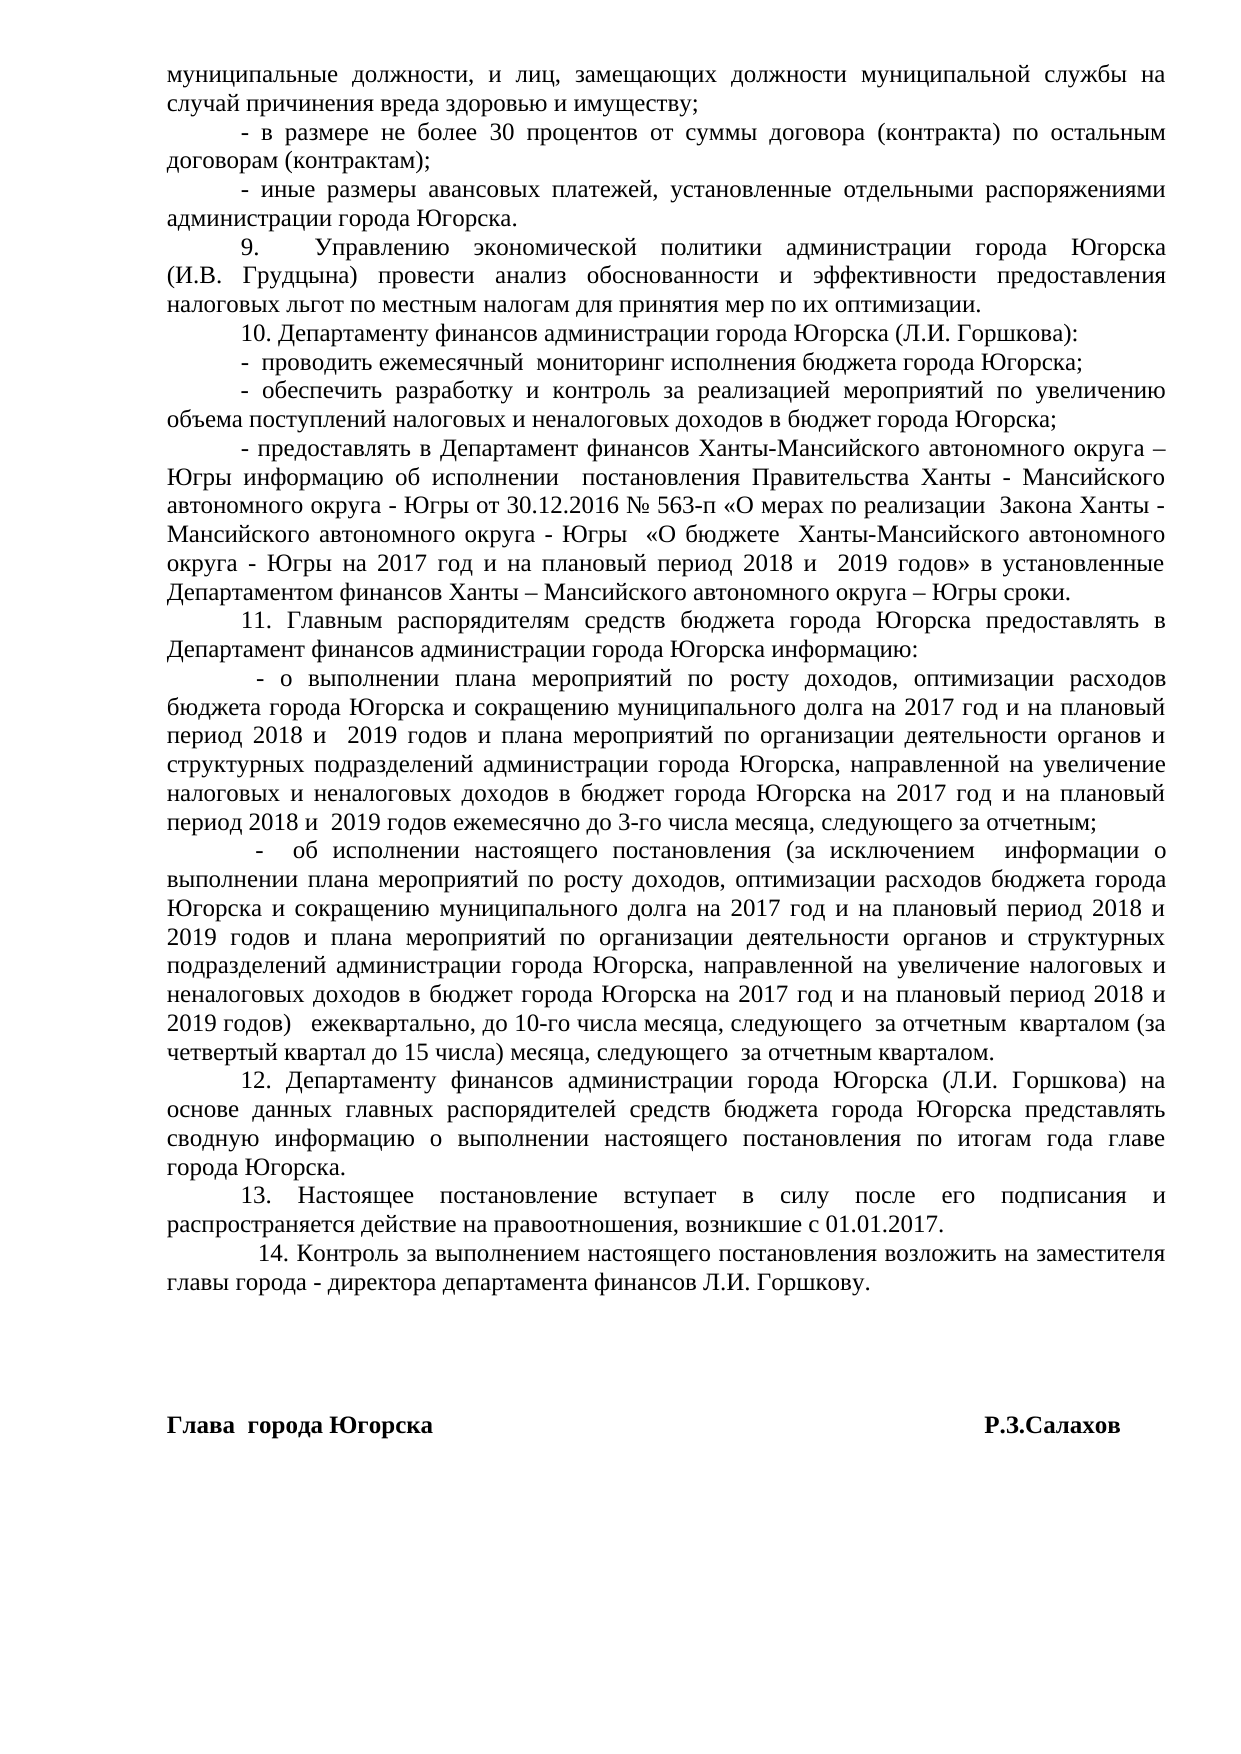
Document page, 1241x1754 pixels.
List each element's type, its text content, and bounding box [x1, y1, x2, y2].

text 13. Настоящее постановление вступает в силу после его подписания и распространяется действие на правоотношения, возникшие с 01.01.2017. [167, 1180, 1167, 1238]
text - об исполнении настоящего постановления (за исключением информации о выполнении плана мероприятий по росту доходов, оптимизации расходов бюджета города Югорска и сокращению муниципального долга на 2017 год и на плановый период 2018 и 2019 годов и плана мероприятий по организации деятельности органов и структурных подразделений администрации города Югорска, направленной на увеличение налоговых и неналоговых доходов в бюджет города Югорска на 2017 год и на плановый период 2018 и 2019 годов) ежеквартально, до 10-го числа месяца, следующего за отчетным кварталом (за четвертый квартал до 15 числа) месяца, следующего за отчетным кварталом. [167, 835, 1167, 1065]
text 10. Департаменту финансов администрации города Югорска (Л.И. Горшкова): [167, 318, 1167, 347]
text - о выполнении плана мероприятий по росту доходов, оптимизации расходов бюджета города Югорска и сокращению муниципального долга на 2017 год и на плановый период 2018 и 2019 годов и плана мероприятий по организации деятельности органов и структурных подразделений администрации города Югорска, направленной на увеличение налоговых и неналоговых доходов в бюджет города Югорска на 2017 год и на плановый период 2018 и 2019 годов ежемесячно до 3-го числа месяца, следующего за отчетным; [167, 663, 1167, 835]
text - в размере не более 30 процентов от суммы договора (контракта) по остальным договорам (контрактам); [167, 117, 1167, 174]
text Глава города Югорска Р.З.Салахов [167, 1410, 1167, 1439]
text - проводить ежемесячный мониторинг исполнения бюджета города Югорска; [167, 347, 1167, 375]
text 9. Управлению экономической политики администрации города Югорска (И.В. Грудцына) провести анализ обоснованности и эффективности предоставления налоговых льгот по местным налогам для принятия мер по их оптимизации. [167, 232, 1167, 318]
text - обеспечить разработку и контроль за реализацией мероприятий по увеличению объема поступлений налоговых и неналоговых доходов в бюджет города Югорска; [167, 375, 1167, 433]
text 11. Главным распорядителям средств бюджета города Югорска предоставлять в Департамент финансов администрации города Югорска информацию: [167, 605, 1167, 663]
text - предоставлять в Департамент финансов Ханты-Мансийского автономного округа – Югры информацию об исполнении постановления Правительства Ханты - Мансийского автономного округа - Югры от 30.12.2016 № 563-п «О мерах по реализации Закона Ханты - Мансийского автономного округа - Югры «О бюджете Ханты-Мансийского автономного округа - Югры на 2017 год и на плановый период 2018 и 2019 годов» в установленные Департаментом финансов Ханты – Мансийского автономного округа – Югры сроки. [167, 433, 1167, 605]
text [167, 59, 1167, 117]
text - иные размеры авансовых платежей, установленные отдельными распоряжениями администрации города Югорска. [167, 174, 1167, 232]
text 12. Департаменту финансов администрации города Югорска (Л.И. Горшкова) на основе данных главных распорядителей средств бюджета города Югорска представлять сводную информацию о выполнении настоящего постановления по итогам года главе города Югорска. [167, 1065, 1167, 1180]
text 14. Контроль за выполнением настоящего постановления возложить на заместителя главы города - директора департамента финансов Л.И. Горшкову. [167, 1238, 1167, 1295]
